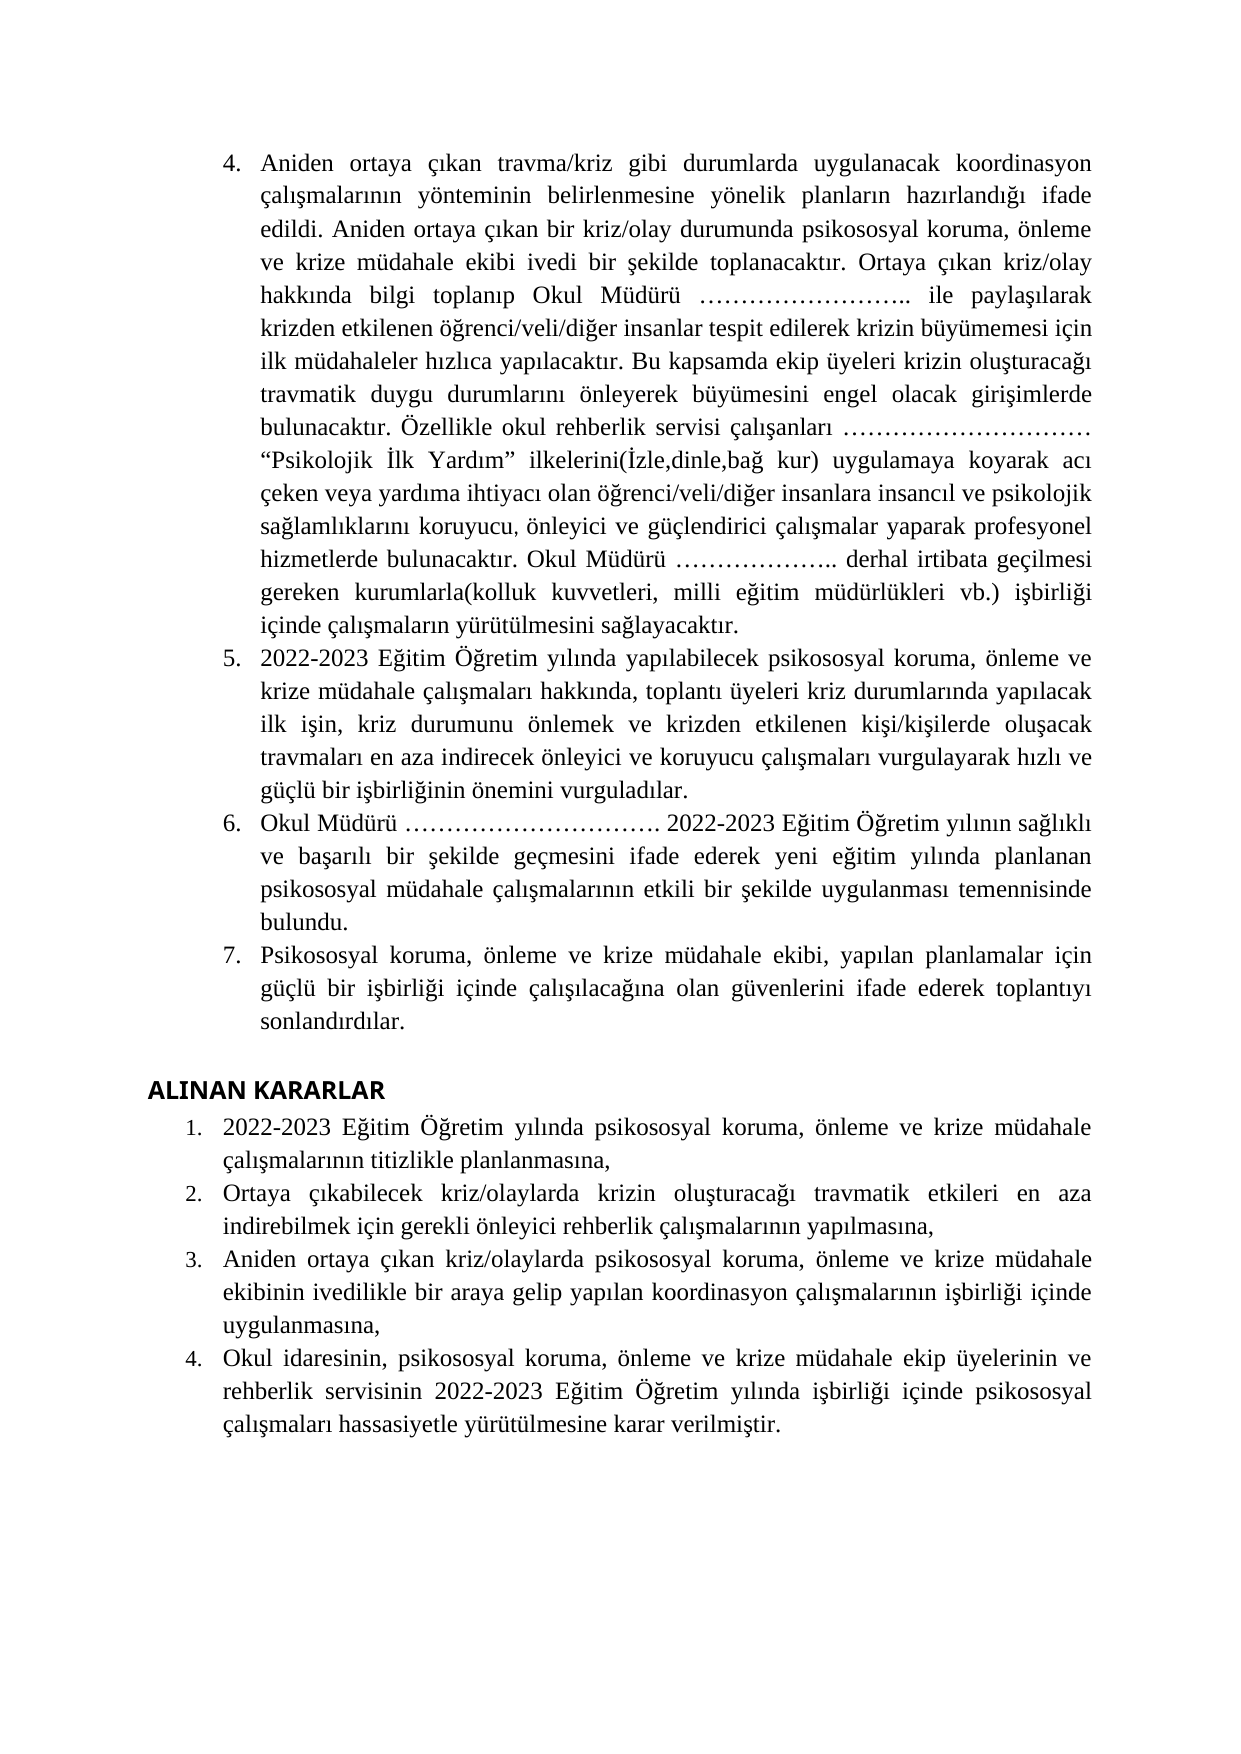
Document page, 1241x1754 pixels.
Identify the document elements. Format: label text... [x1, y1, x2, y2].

list 2022-2023 Eğitim Öğretim yılında psikososyal koruma, önleme ve krize müdahale çalışmalarının titizlikle planlanmasına, [185, 1112, 1093, 1173]
list Okul idaresinin, psikososyal koruma, önleme ve krize müdahale ekip üyelerinin ve rehberlik servisinin 2022-2023 Eğitim Öğretim yılında işbirliği içinde psikososyal çalışmaları hassasiyetle yürütülmesine karar verilmiştir. [185, 1343, 1093, 1438]
list Psikososyal koruma, önleme ve krize müdahale ekibi, yapılan planlamalar için güçlü bir işbirliği içinde çalışılacağına olan güvenlerini ifade ederek toplantıyı sonlandırdılar. [223, 940, 1093, 1035]
text ALINAN KARARLAR [148, 1072, 1093, 1107]
list 2022-2023 Eğitim Öğretim yılında yapılabilecek psikososyal koruma, önleme ve krize müdahale çalışmaları hakkında, toplantı üyeleri kriz durumlarında yapılacak ilk işin, kriz durumunu önlemek ve krizden etkilenen kişi/kişilerde oluşacak travmaları en aza indirecek önleyici ve koruyucu çalışmaları vurgulayarak hızlı ve güçlü bir işbirliğinin önemini vurguladılar. [223, 643, 1093, 804]
list Ortaya çıkabilecek kriz/olaylarda krizin oluşturacağı travmatik etkileri en aza indirebilmek için gerekli önleyici rehberlik çalışmalarının yapılmasına, [185, 1178, 1093, 1239]
list Okul Müdürü …………………………. 2022-2023 Eğitim Öğretim yılının sağlıklı ve başarılı bir şekilde geçmesini ifade ederek yeni eğitim yılında planlanan psikososyal müdahale çalışmalarının etkili bir şekilde uygulanması temennisinde bulundu. [223, 808, 1093, 936]
list Aniden ortaya çıkan kriz/olaylarda psikososyal koruma, önleme ve krize müdahale ekibinin ivedilikle bir araya gelip yapılan koordinasyon çalışmalarının işbirliği içinde uygulanmasına, [185, 1244, 1093, 1338]
list Aniden ortaya çıkan travma/kriz gibi durumlarda uygulanacak koordinasyon çalışmalarının yönteminin belirlenmesine yönelik planların hazırlandığı ifade edildi. Aniden ortaya çıkan bir kriz/olay durumunda psikososyal koruma, önleme ve krize müdahale ekibi ivedi bir şekilde toplanacaktır. Ortaya çıkan kriz/olay hakkında bilgi toplanıp Okul Müdürü …………………….. ile paylaşılarak krizden etkilenen öğrenci/veli/diğer insanlar tespit edilerek krizin büyümemesi için ilk müdahaleler hızlıca yapılacaktır. Bu kapsamda ekip üyeleri krizin oluşturacağı travmatik duygu durumlarını önleyerek büyümesini engel olacak girişimlerde bulunacaktır. Özellikle okul rehberlik servisi çalışanları ………………………… “Psikolojik İlk Yardım” ilkelerini(İzle,dinle,bağ kur) uygulamaya koyarak acı çeken veya yardıma ihtiyacı olan öğrenci/veli/diğer insanlara insancıl ve psikolojik sağlamlıklarını koruyucu, önleyici ve güçlendirici çalışmalar yaparak profesyonel hizmetlerde bulunacaktır. Okul Müdürü ……………….. derhal irtibata geçilmesi gereken kurumlarla(kolluk kuvvetleri, milli eğitim müdürlükleri vb.) işbirliği içinde çalışmaların yürütülmesini sağlayacaktır. [223, 148, 1093, 639]
